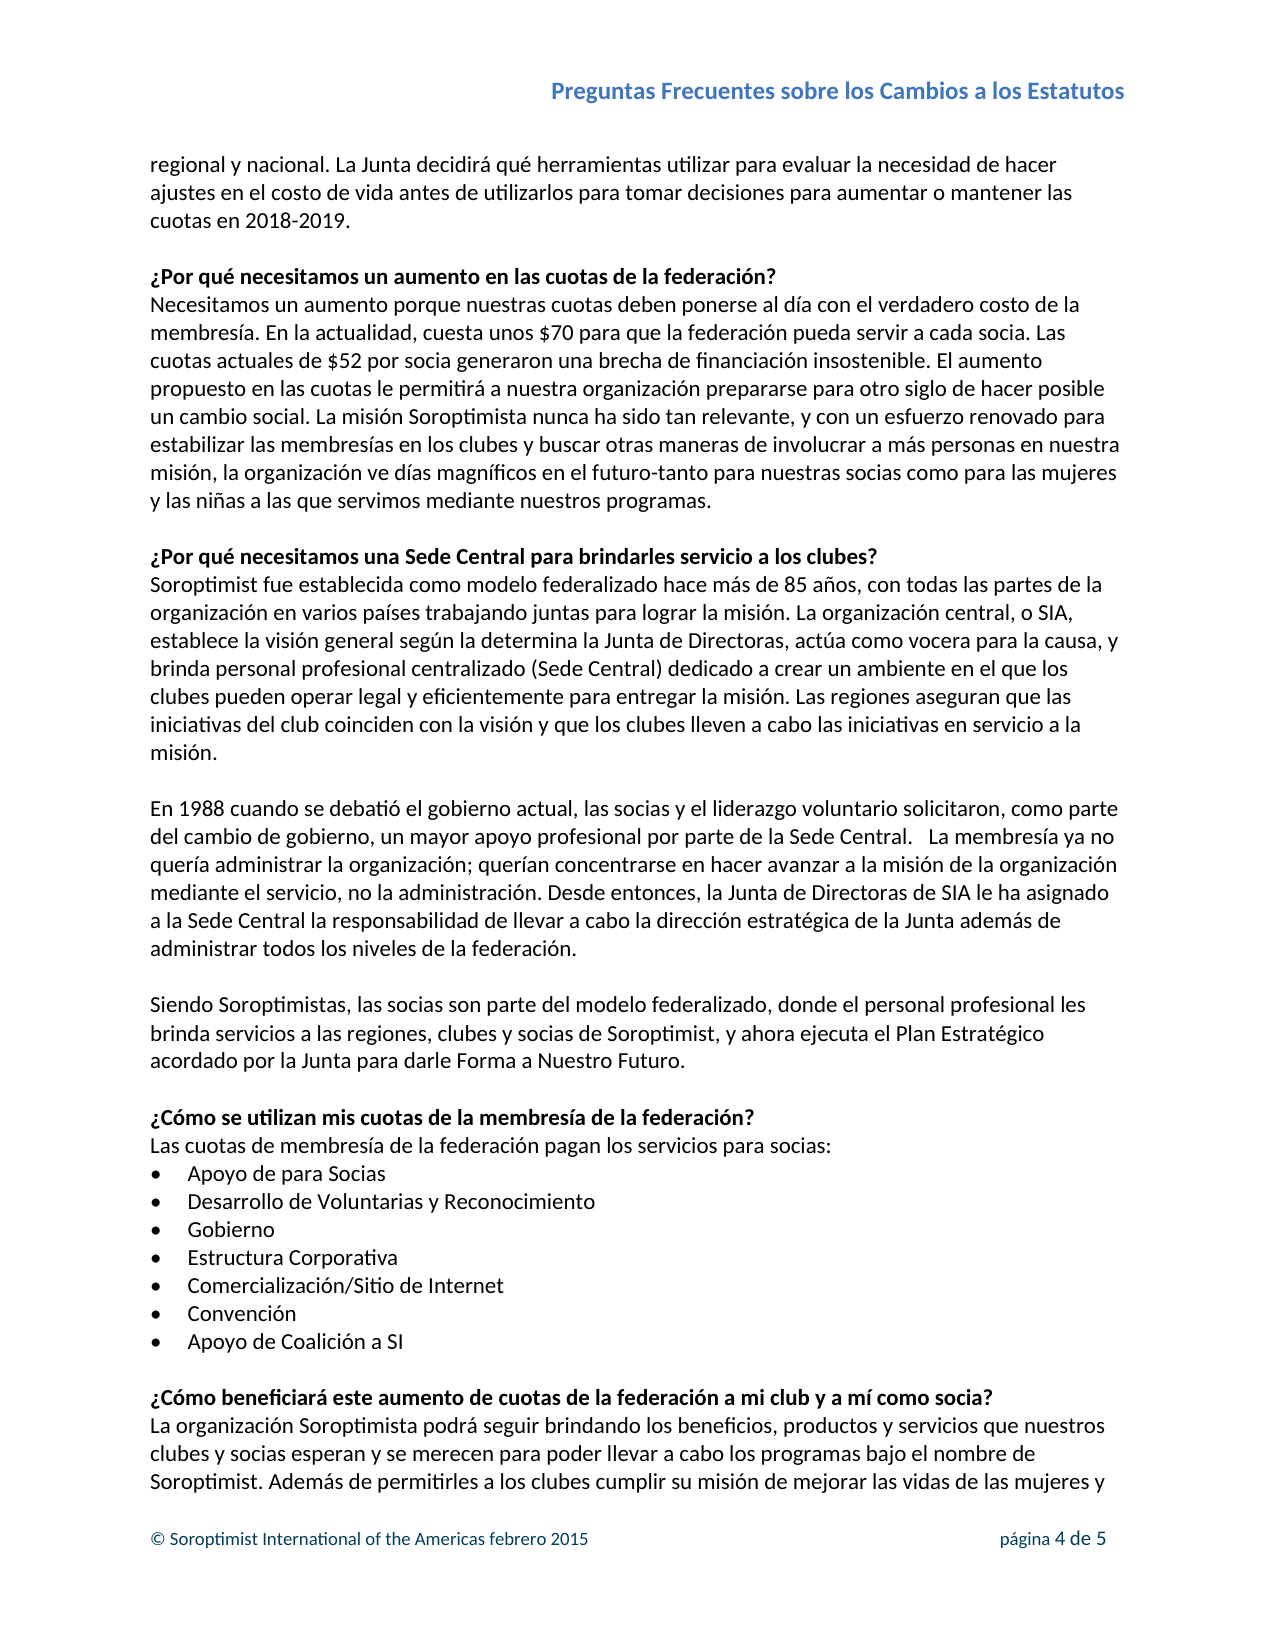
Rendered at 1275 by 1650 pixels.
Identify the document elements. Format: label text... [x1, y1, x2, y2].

text ¿Por qué necesitamos un aumento en las cuotas de la federación? [150, 262, 1125, 290]
text Las cuotas de membresía de la federación pagan los servicios para socias: [150, 1131, 1125, 1159]
text ¿Por qué necesitamos una Sede Central para brindarles servicio a los clubes? [150, 542, 1125, 570]
list Estructura Corporativa [150, 1243, 1125, 1271]
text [150, 1411, 1125, 1495]
list Apoyo de Coalición a SI [150, 1327, 1125, 1355]
text ¿Cómo se utilizan mis cuotas de la membresía de la federación? [150, 1103, 1125, 1131]
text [150, 150, 1125, 234]
list ¿Cómo beneficiará este aumento de cuotas de la federación a mi club y a mí como socia? [150, 1383, 1125, 1411]
picture [1000, 1536, 1004, 1548]
list Gobierno [150, 1215, 1125, 1243]
list Convención [150, 1299, 1125, 1327]
picture [205, 1536, 209, 1548]
text En 1988 cuando se debatió el gobierno actual, las socias y el liderazgo voluntario solicitaron, como parte del cambio de gobierno, un mayor apoyo profesional por parte de la Sede Central. La membresía ya no quería administrar la organización; querían concentrarse en hacer avanzar a la misión de la organización mediante el servicio, no la administración. Desde entonces, la Junta de Directoras de SIA le ha asignado a la Sede Central la responsabilidad de llevar a cabo la dirección estratégica de la Junta además de administrar todos los niveles de la federación. [150, 794, 1125, 963]
text Siendo Soroptimistas, las socias son parte del modelo federalizado, donde el personal profesional les brinda servicios a las regiones, clubes y socias de Soroptimist, y ahora ejecuta el Plan Estratégico acordado por la Junta para darle Forma a Nuestro Futuro. [150, 991, 1125, 1075]
text Necesitamos un aumento porque nuestras cuotas deben ponerse al día con el verdadero costo de la membresía. En la actualidad, cuesta unos $70 para que la federación pueda servir a cada socia. Las cuotas actuales de $52 por socia generaron una brecha de financiación insostenible. El aumento propuesto en las cuotas le permitirá a nuestra organización prepararse para otro siglo de hacer posible un cambio social. La misión Soroptimista nunca ha sido tan relevante, y con un esfuerzo renovado para estabilizar las membresías en los clubes y buscar otras maneras de involucrar a más personas en nuestra misión, la organización ve días magníficos en el futuro-tanto para nuestras socias como para las mujeres y las niñas a las que servimos mediante nuestros programas. [150, 290, 1125, 514]
list Comercialización/Sitio de Internet [150, 1271, 1125, 1299]
text Soroptimist fue establecida como modelo federalizado hace más de 85 años, con todas las partes de la organización en varios países trabajando juntas para lograr la misión. La organización central, o SIA, establece la visión general según la determina la Junta de Directoras, actúa como vocera para la causa, y brinda personal profesional centralizado (Sede Central) dedicado a crear un ambiente en el que los clubes pueden operar legal y eficientemente para entregar la misión. Las regiones aseguran que las iniciativas del club coinciden con la visión y que los clubes lleven a cabo las iniciativas en servicio a la misión. [150, 570, 1125, 766]
picture [317, 1533, 324, 1545]
list Desarrollo de Voluntarias y Reconocimiento [150, 1187, 1125, 1215]
picture [151, 1532, 164, 1545]
picture [214, 1533, 221, 1545]
list Apoyo de para Socias [150, 1159, 1125, 1187]
